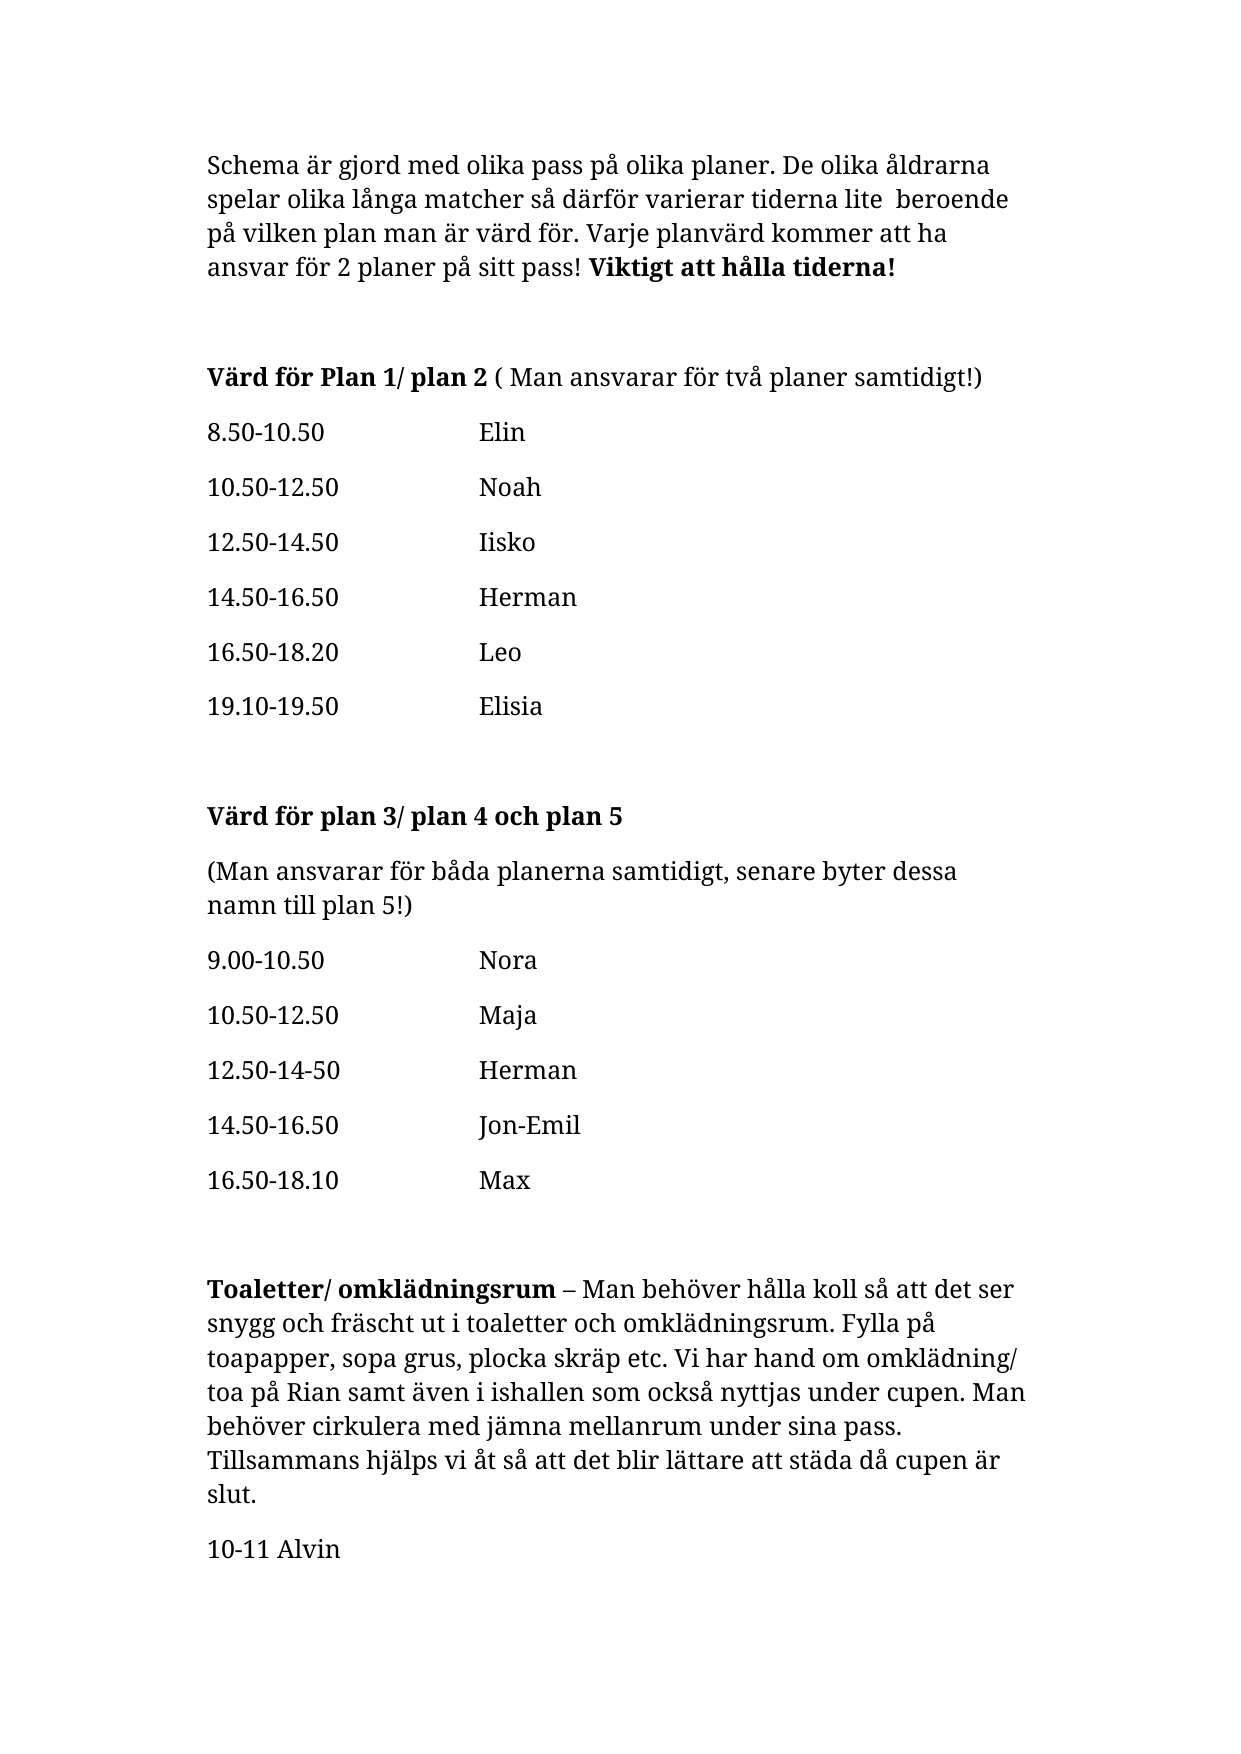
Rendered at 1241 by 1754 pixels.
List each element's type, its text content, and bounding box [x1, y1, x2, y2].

text 9.00-10.50 Nora [207, 943, 1033, 977]
text Värd för plan 3/ plan 4 och plan 5 [207, 799, 1033, 833]
text 10.50-12.50 Maja [207, 998, 1033, 1032]
text 12.50-14-50 Herman [207, 1052, 1033, 1087]
text 8.50-10.50 Elin [207, 414, 1033, 449]
text 10.50-12.50 Noah [207, 469, 1033, 503]
text (Man ansvarar för båda planerna samtidigt, senare byter dessa namn till plan 5!) [207, 854, 1033, 922]
text 12.50-14.50 Iisko [207, 524, 1033, 558]
text 14.50-16.50 Herman [207, 579, 1033, 613]
text Toaletter/ omklädningsrum – Man behöver hålla koll så att det ser snygg och fräscht ut i toaletter och omklädningsrum. Fylla på toapapper, sopa grus, plocka skräp etc. Vi har hand om omklädning/ toa på Rian samt även i ishallen som också nyttjas under cupen. Man behöver cirkulera med jämna mellanrum under sina pass. Tillsammans hjälps vi åt så att det blir lättare att städa då cupen är slut. [207, 1272, 1033, 1511]
text 14.50-16.50 Jon-Emil [207, 1107, 1033, 1141]
text 16.50-18.20 Leo [207, 634, 1033, 668]
text Värd för Plan 1/ plan 2 ( Man ansvarar för två planer samtidigt!) [207, 360, 1033, 394]
text 16.50-18.10 Max [207, 1162, 1033, 1196]
text 10-11 Alvin [207, 1531, 1033, 1565]
text 19.10-19.50 Elisia [207, 689, 1033, 723]
text Schema är gjord med olika pass på olika planer. De olika åldrarna spelar olika långa matcher så därför varierar tiderna lite beroende på vilken plan man är värd för. Varje planvärd kommer att ha ansvar för 2 planer på sitt pass! Viktigt att hålla tiderna! [207, 148, 1033, 284]
